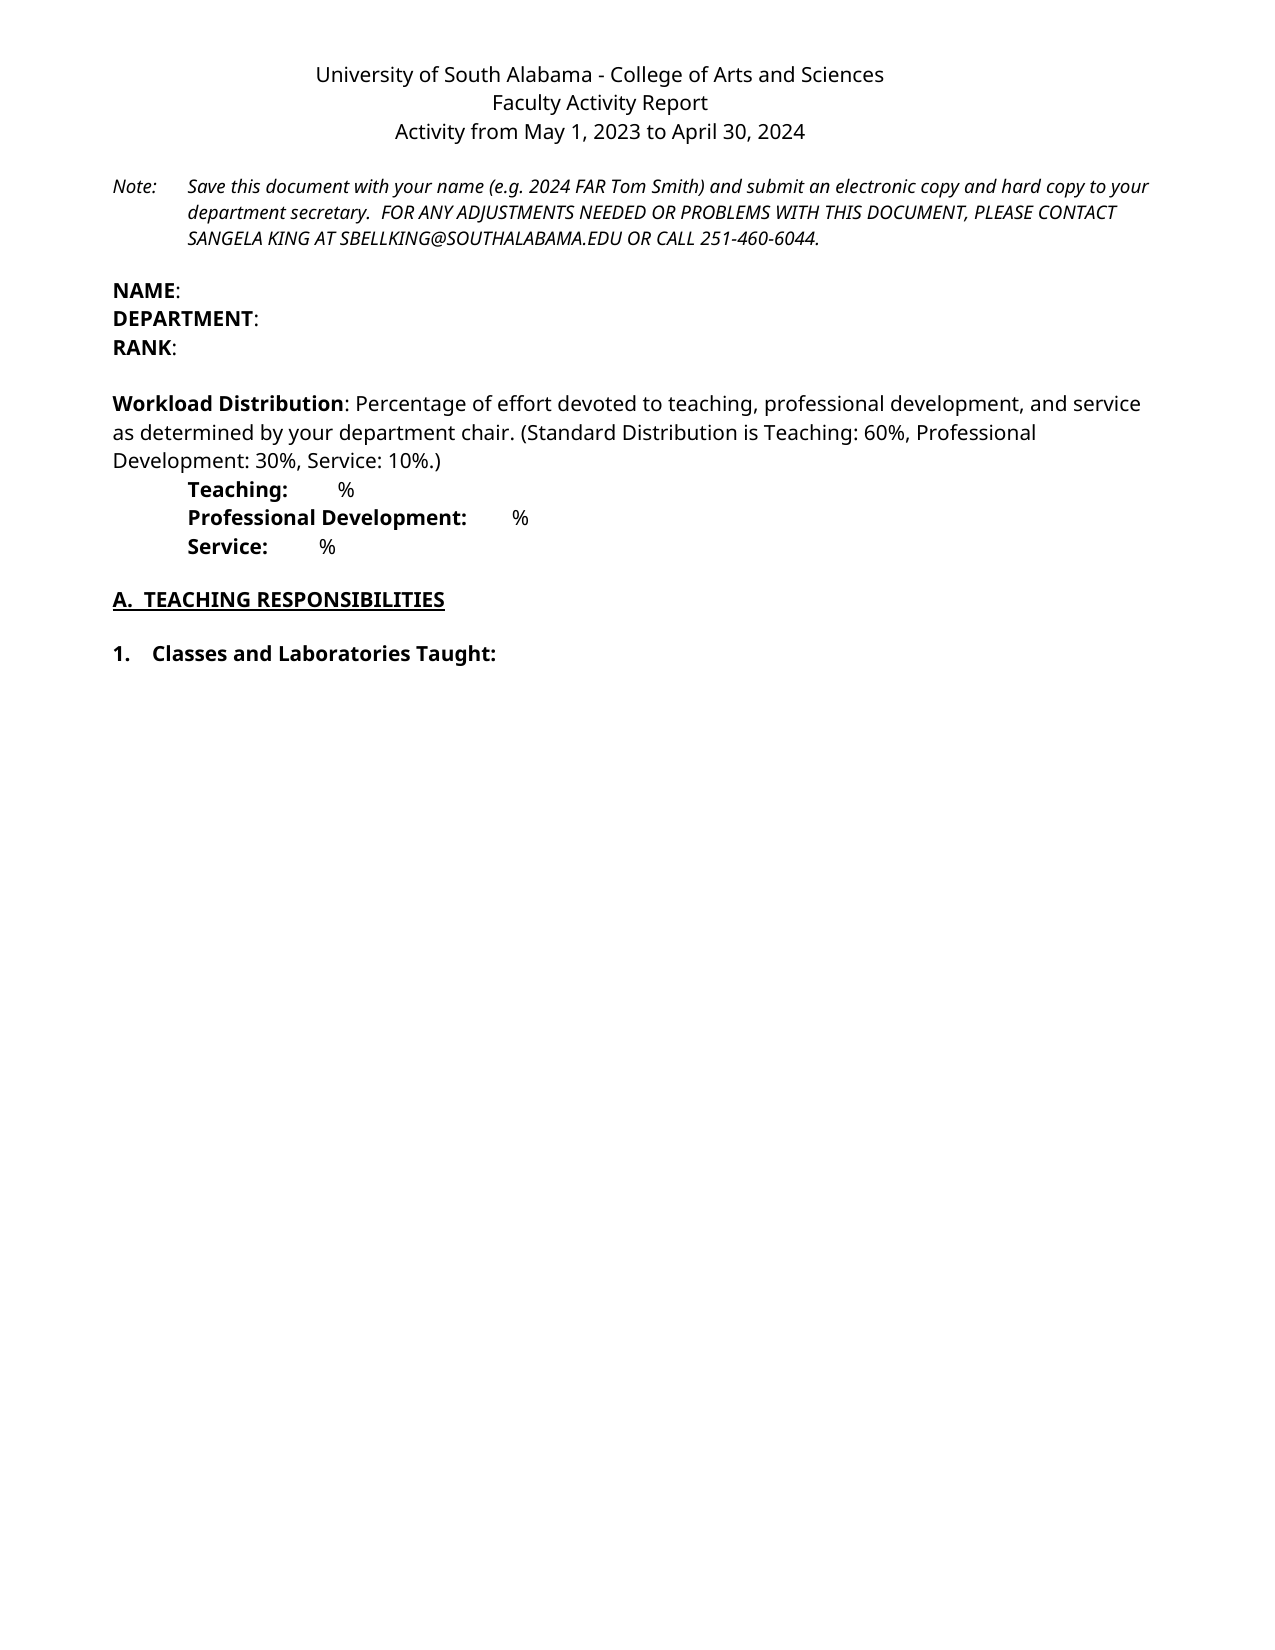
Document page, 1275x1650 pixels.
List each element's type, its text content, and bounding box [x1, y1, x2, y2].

text Workload Distribution: Percentage of effort devoted to teaching, professional development, and service as determined by your department chair. (Standard Distribution is Teaching: 60%, Professional Development: 30%, Service: 10%.) [112, 389, 1162, 475]
text DEPARTMENT: [112, 304, 1162, 333]
text NAME: [112, 276, 1162, 304]
text Note: Save this document with your name (e.g. 2024 FAR Tom Smith) and submit an electronic copy and hard copy to your department secretary. FOR ANY ADJUSTMENTS NEEDED OR PROBLEMS WITH THIS DOCUMENT, PLEASE CONTACT SANGELA KING AT SBELLKING@SOUTHALABAMA.EDU OR CALL 251-460-6044. [112, 174, 1162, 250]
text Teaching: % [112, 475, 1162, 503]
text Activity from May 1, 2023 to April 30, 2024 [37, 117, 1162, 145]
text A. TEACHING RESPONSIBILITIES [112, 585, 1162, 614]
text 1. Classes and Laboratories Taught: [112, 639, 1162, 667]
text Faculty Activity Report [37, 88, 1162, 117]
text - College of Arts and Sciences [37, 60, 1162, 88]
text RANK: [112, 333, 1162, 361]
text Professional Development: % [131, 503, 1162, 532]
text Service: % [112, 532, 1162, 560]
